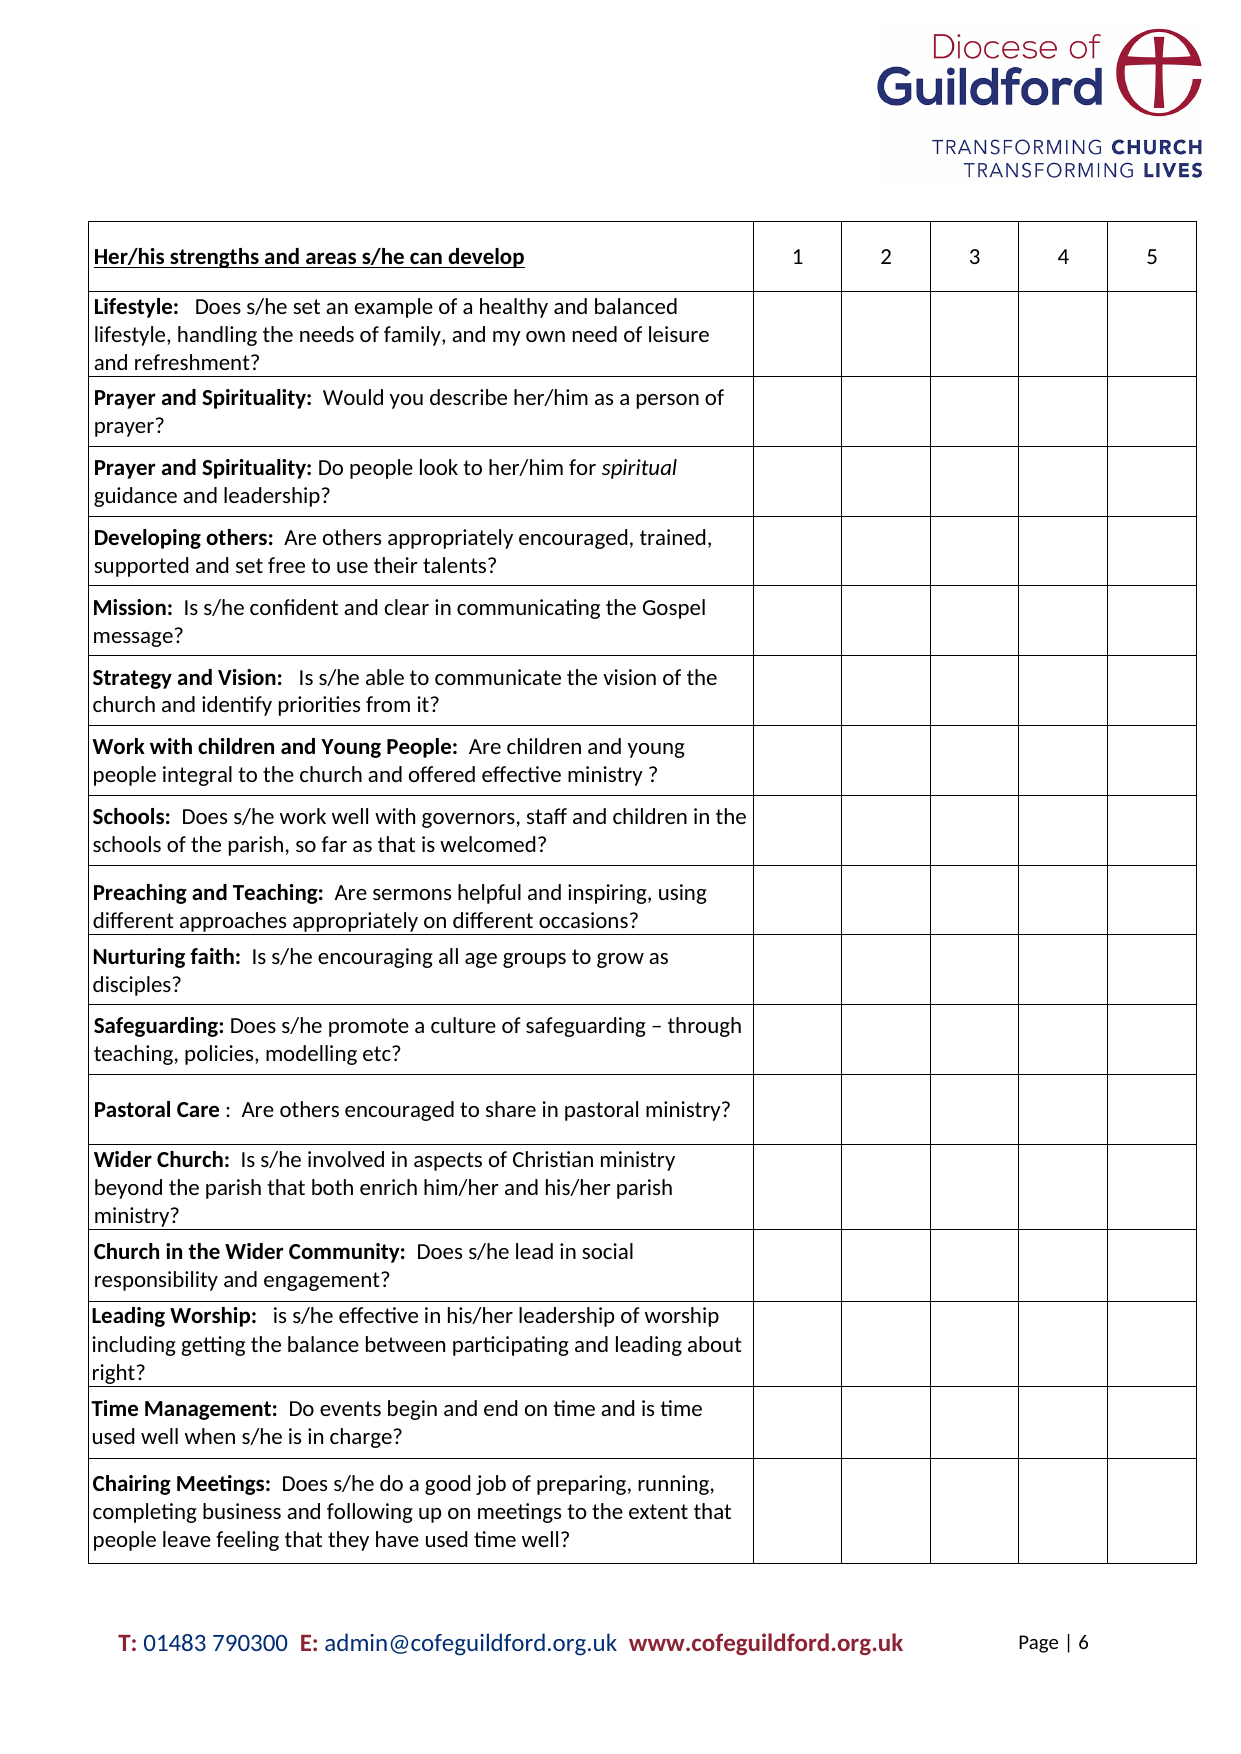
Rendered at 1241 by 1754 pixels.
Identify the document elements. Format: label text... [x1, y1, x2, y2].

table_cell [1019, 1075, 1107, 1144]
table_header 2 [842, 222, 930, 291]
table_cell [1019, 586, 1107, 655]
table_cell [1019, 1459, 1107, 1563]
table_cell [1019, 1387, 1107, 1457]
table_cell [1019, 935, 1107, 1004]
table_cell Time Management: Do events begin and end on time and is time used well when s/he is in charge? [89, 1387, 753, 1457]
table_header 1 [754, 222, 841, 291]
table_cell Safeguarding: Does s/he promote a culture of safeguarding – through teaching, policies, modelling etc? [89, 1005, 753, 1074]
table_cell [1019, 447, 1107, 516]
table_cell [1108, 1302, 1196, 1386]
table_cell [1108, 726, 1196, 795]
table_cell [931, 935, 1018, 1004]
table_cell Work with children and Young People: Are children and young people integral to the church and offered effective ministry ? [89, 726, 753, 795]
table_cell Prayer and Spirituality: Do people look to her/him for spiritual guidance and leadership? [89, 447, 753, 516]
table_cell [842, 1387, 930, 1457]
table_cell [754, 1230, 841, 1301]
table_cell [754, 1459, 841, 1563]
table_cell [931, 1145, 1018, 1229]
picture [873, 23, 1206, 183]
table_cell [931, 377, 1018, 446]
table_cell [1108, 377, 1196, 446]
table_cell Chairing Meetings: Does s/he do a good job of preparing, running, completing business and following up on meetings to the extent that people leave feeling that they have used time well? [89, 1459, 753, 1563]
table_header Her/his strengths and areas s/he can develop [89, 222, 753, 291]
table_cell Church in the Wider Community: Does s/he lead in social responsibility and engagement? [89, 1230, 753, 1301]
table_cell [754, 1302, 841, 1386]
table_cell Mission: Is s/he confident and clear in communicating the Gospel message? [89, 586, 753, 655]
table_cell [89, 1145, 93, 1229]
table_cell [1019, 866, 1107, 934]
table_cell [754, 586, 841, 655]
table_cell [842, 656, 930, 725]
table_cell [931, 656, 1018, 725]
table_cell [754, 517, 841, 585]
table_cell [1019, 1145, 1107, 1229]
table_cell Prayer and Spirituality: Would you describe her/him as a person of prayer? [89, 377, 753, 446]
table_cell [754, 656, 841, 725]
table_cell [1019, 796, 1107, 864]
table_cell [754, 1075, 841, 1144]
table_cell [1108, 935, 1196, 1004]
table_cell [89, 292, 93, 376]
table_cell [1108, 1005, 1196, 1074]
table_cell [931, 796, 1018, 864]
table_cell [1019, 1230, 1107, 1301]
table_cell [1108, 1075, 1196, 1144]
table_cell [842, 1230, 930, 1301]
table_cell [1108, 1145, 1196, 1229]
table_cell [1108, 1230, 1196, 1301]
table_cell [931, 866, 1018, 934]
table_cell [842, 726, 930, 795]
table_cell [842, 1075, 930, 1144]
table_cell [754, 292, 841, 376]
table_cell [931, 1005, 1018, 1074]
table_cell [1019, 292, 1107, 376]
table_cell [1108, 866, 1196, 934]
table_cell [931, 1302, 1018, 1386]
table_cell [842, 935, 930, 1004]
table_cell [1108, 656, 1196, 725]
table_cell [1019, 1005, 1107, 1074]
table_cell [1019, 656, 1107, 725]
table_cell [1108, 1387, 1196, 1457]
table_cell [931, 726, 1018, 795]
table_cell [754, 377, 841, 446]
table_cell [1108, 586, 1196, 655]
table_cell [754, 726, 841, 795]
table_cell [1019, 726, 1107, 795]
table_cell Developing others: Are others appropriately encouraged, trained, supported and set free to use their talents? [89, 517, 753, 585]
table_cell [931, 1230, 1018, 1301]
table_cell [842, 796, 930, 864]
table_header 5 [1108, 222, 1196, 291]
table_cell [1108, 292, 1196, 376]
table_cell Preaching and Teaching: Are sermons helpful and inspiring, using different approaches appropriately on different occasions? [89, 866, 753, 934]
table_header 3 [931, 222, 1018, 291]
table_cell [1108, 517, 1196, 585]
table_cell [842, 586, 930, 655]
table_cell [931, 1459, 1018, 1563]
table_cell [842, 1005, 930, 1074]
table_cell [931, 1387, 1018, 1457]
table_cell [754, 1005, 841, 1074]
table_cell [931, 447, 1018, 516]
table_cell [754, 866, 841, 934]
table_cell [842, 1302, 930, 1386]
table_cell [1108, 447, 1196, 516]
table_cell [842, 292, 930, 376]
table_cell [842, 447, 930, 516]
table_cell [754, 796, 841, 864]
table_cell Schools: Does s/he work well with governors, staff and children in the schools of the parish, so far as that is welcomed? [89, 796, 753, 864]
table_cell [931, 586, 1018, 655]
table_cell [1019, 377, 1107, 446]
table_cell [1108, 796, 1196, 864]
table_cell Nurturing faith: Is s/he encouraging all age groups to grow as disciples? [89, 935, 753, 1004]
table_cell [754, 1387, 841, 1457]
table_header 4 [1019, 222, 1107, 291]
table_cell [842, 866, 930, 934]
table_cell [842, 1145, 930, 1229]
table_cell [754, 935, 841, 1004]
table_cell [1019, 1302, 1107, 1386]
table_cell [1019, 517, 1107, 585]
table_cell [842, 377, 930, 446]
table_cell Strategy and Vision: Is s/he able to communicate the vision of the church and identify priorities from it? [89, 656, 753, 725]
table_cell [842, 1459, 930, 1563]
table_cell [931, 292, 1018, 376]
table_cell [754, 447, 841, 516]
table_cell [931, 1075, 1018, 1144]
table_cell Pastoral Care : Are others encouraged to share in pastoral ministry? [89, 1075, 753, 1144]
table_cell [842, 517, 930, 585]
table_cell [754, 1145, 841, 1229]
table_cell [1108, 1459, 1196, 1563]
table_cell [931, 517, 1018, 585]
